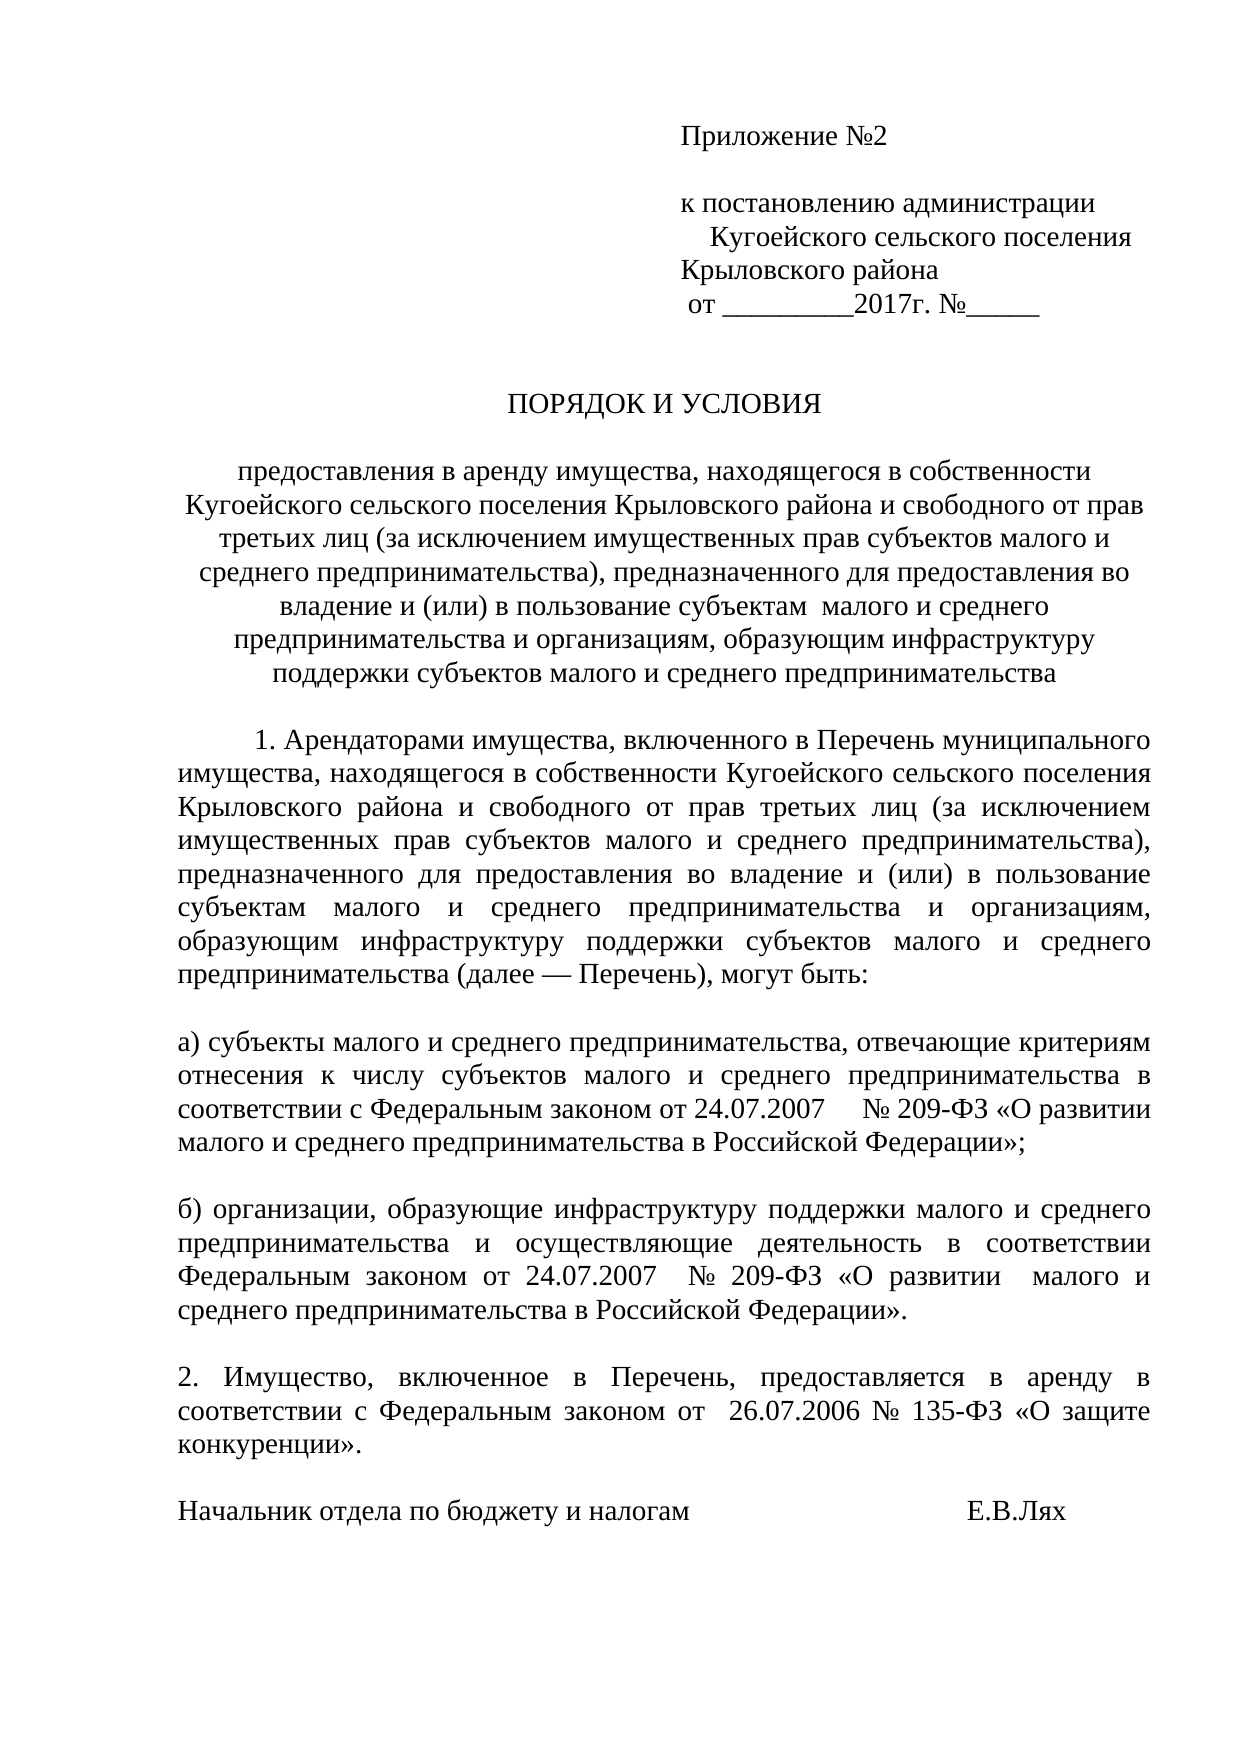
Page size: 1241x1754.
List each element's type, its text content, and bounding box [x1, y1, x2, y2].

text ПОРЯДОК И УСЛОВИЯ [177, 386, 1152, 420]
text 2. Имущество, включенное в Перечень, предоставляется в аренду в соответствии с Федеральным законом от 26.07.2006 № 135-ФЗ «О защите конкуренции». [177, 1359, 1152, 1460]
text Кугоейского сельского поселения [177, 219, 1152, 252]
text Крыловского района [177, 252, 1152, 286]
text Начальник отдела по бюджету и налогам Е.В.Лях [177, 1493, 1152, 1527]
text от _________2017г. №_____ [177, 286, 1152, 319]
text б) организации, образующие инфраструктуру поддержки малого и среднего предпринимательства и осуществляющие деятельность в соответствии Федеральным законом от 24.07.2007 № 209-ФЗ «О развитии малого и среднего предпринимательства в Российской Федерации». [177, 1191, 1152, 1326]
text 1. Арендаторами имущества, включенного в Перечень муниципального имущества, находящегося в собственности Кугоейского сельского поселения Крыловского района и свободного от прав третьих лиц (за исключением имущественных прав субъектов малого и среднего предпринимательства), предназначенного для предоставления во владение и (или) в пользование субъектам малого и среднего предпринимательства и организациям, образующим инфраструктуру поддержки субъектов малого и среднего предпринимательства (далее — Перечень), могут быть: [177, 722, 1152, 990]
text к постановлению администрации [177, 185, 1152, 219]
text предоставления в аренду имущества, находящегося в собственности [177, 453, 1152, 487]
text а) субъекты малого и среднего предпринимательства, отвечающие критериям отнесения к числу субъектов малого и среднего предпринимательства в соответствии с Федеральным законом от 24.07.2007 № 209-ФЗ «О развитии малого и среднего предпринимательства в Российской Федерации»; [177, 1024, 1152, 1158]
text Кугоейского сельского поселения Крыловского района и свободного от прав третьих лиц (за исключением имущественных прав субъектов малого и среднего предпринимательства), предназначенного для предоставления во владение и (или) в пользование субъектам малого и среднего предпринимательства и организациям, образующим инфраструктуру поддержки субъектов малого и среднего предпринимательства [177, 487, 1152, 688]
text Приложение №2 [177, 118, 1152, 152]
